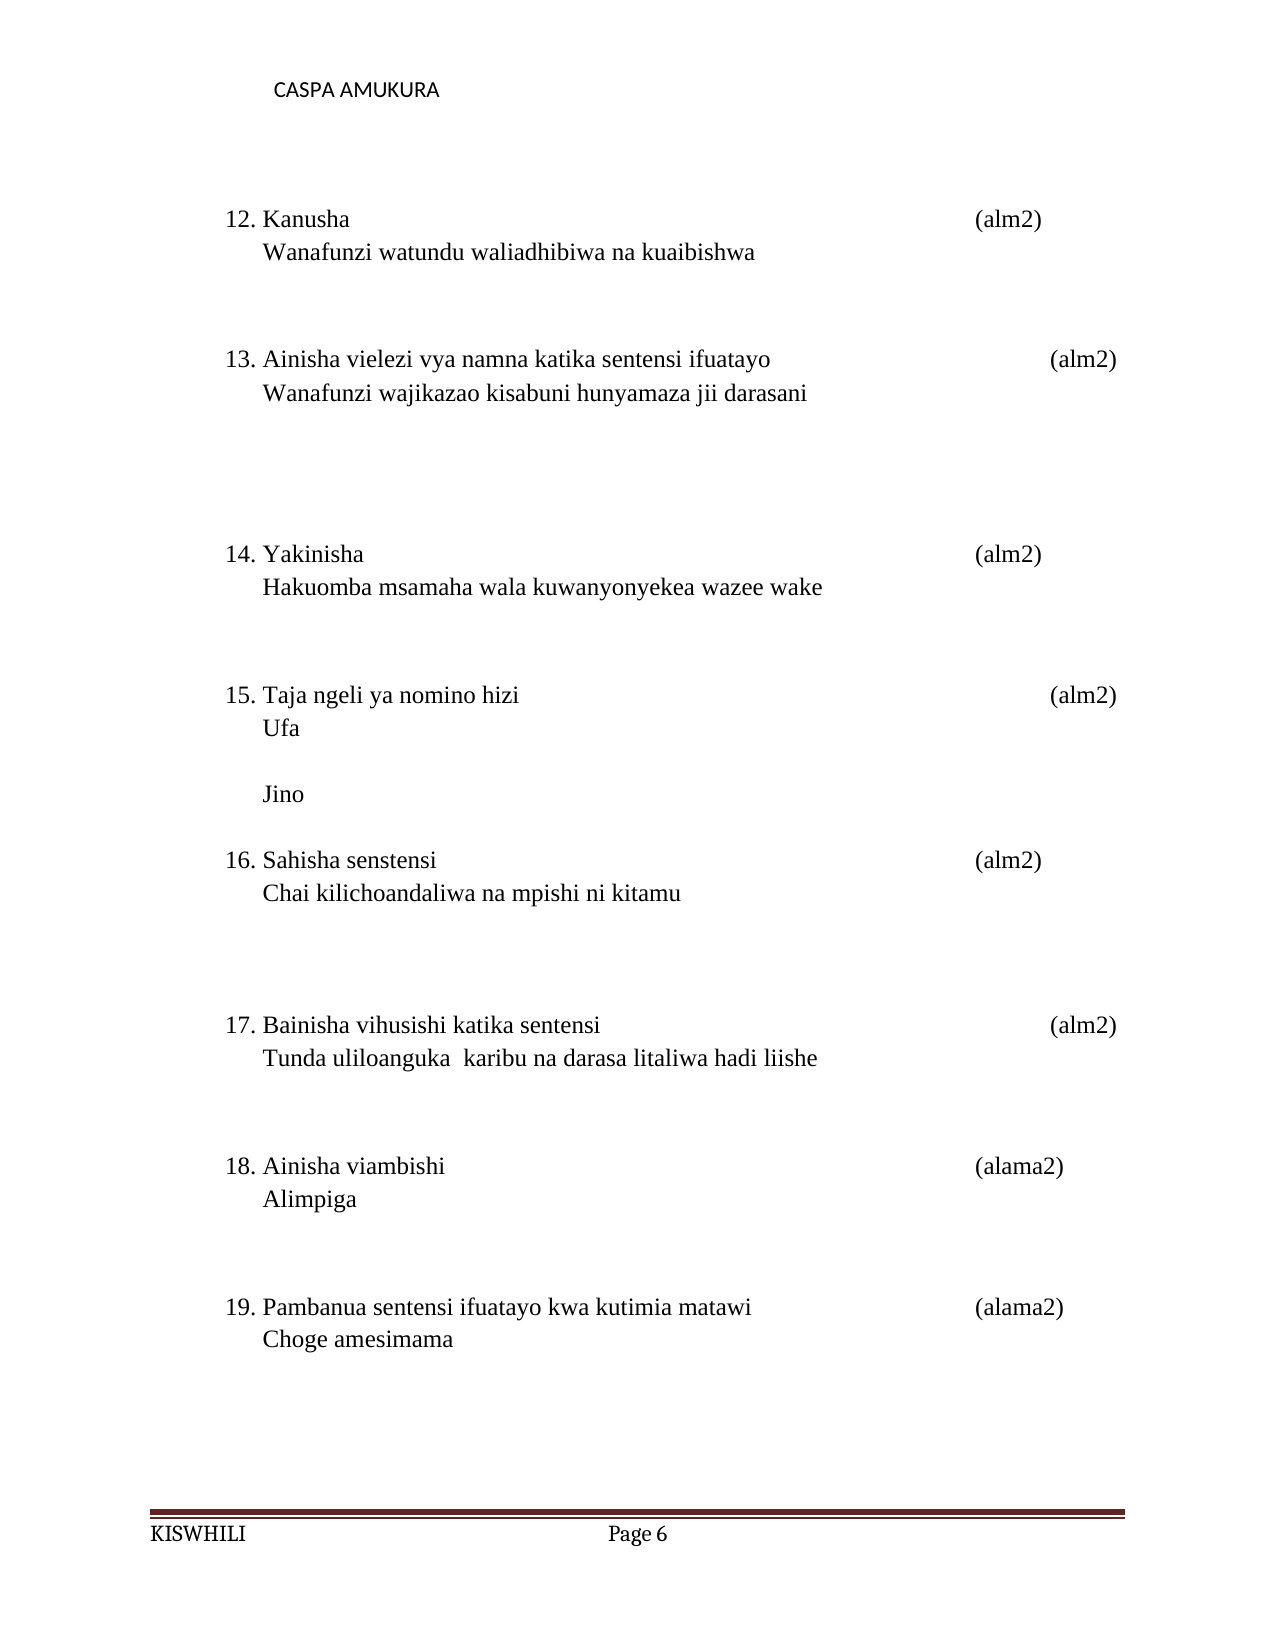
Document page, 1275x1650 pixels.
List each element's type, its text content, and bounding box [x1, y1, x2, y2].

list Pambanua sentensi ifuatayo kwa kutimia matawi (alama2) [225, 1292, 1125, 1320]
list Kanusha (alm2) [225, 204, 1125, 233]
list Bainisha vihusishi katika sentensi (alm2) [225, 1010, 1125, 1039]
list Hakuomba msamaha wala kuwanyonyekea wazee wake [262, 572, 1125, 601]
list Wanafunzi watundu waliadhibiwa na kuaibishwa [262, 237, 1125, 266]
list Tunda uliloanguka karibu na darasa litaliwa hadi liishe [262, 1043, 1125, 1072]
list Jino [262, 779, 1125, 808]
list Yakinisha (alm2) [225, 539, 1125, 568]
list Taja ngeli ya nomino hizi (alm2) [225, 680, 1125, 709]
list Ufa [262, 713, 1125, 742]
list Ainisha vielezi vya namna katika sentensi ifuatayo (alm2) [225, 344, 1125, 373]
list Wanafunzi wajikazao kisabuni hunyamaza jii darasani [262, 378, 1125, 406]
list Choge amesimama [262, 1324, 1125, 1353]
list Ainisha viambishi (alama2) [225, 1151, 1125, 1179]
list Alimpiga [262, 1184, 1125, 1213]
list Sahisha senstensi (alm2) [225, 845, 1125, 874]
list Chai kilichoandaliwa na mpishi ni kitamu [262, 878, 1125, 907]
